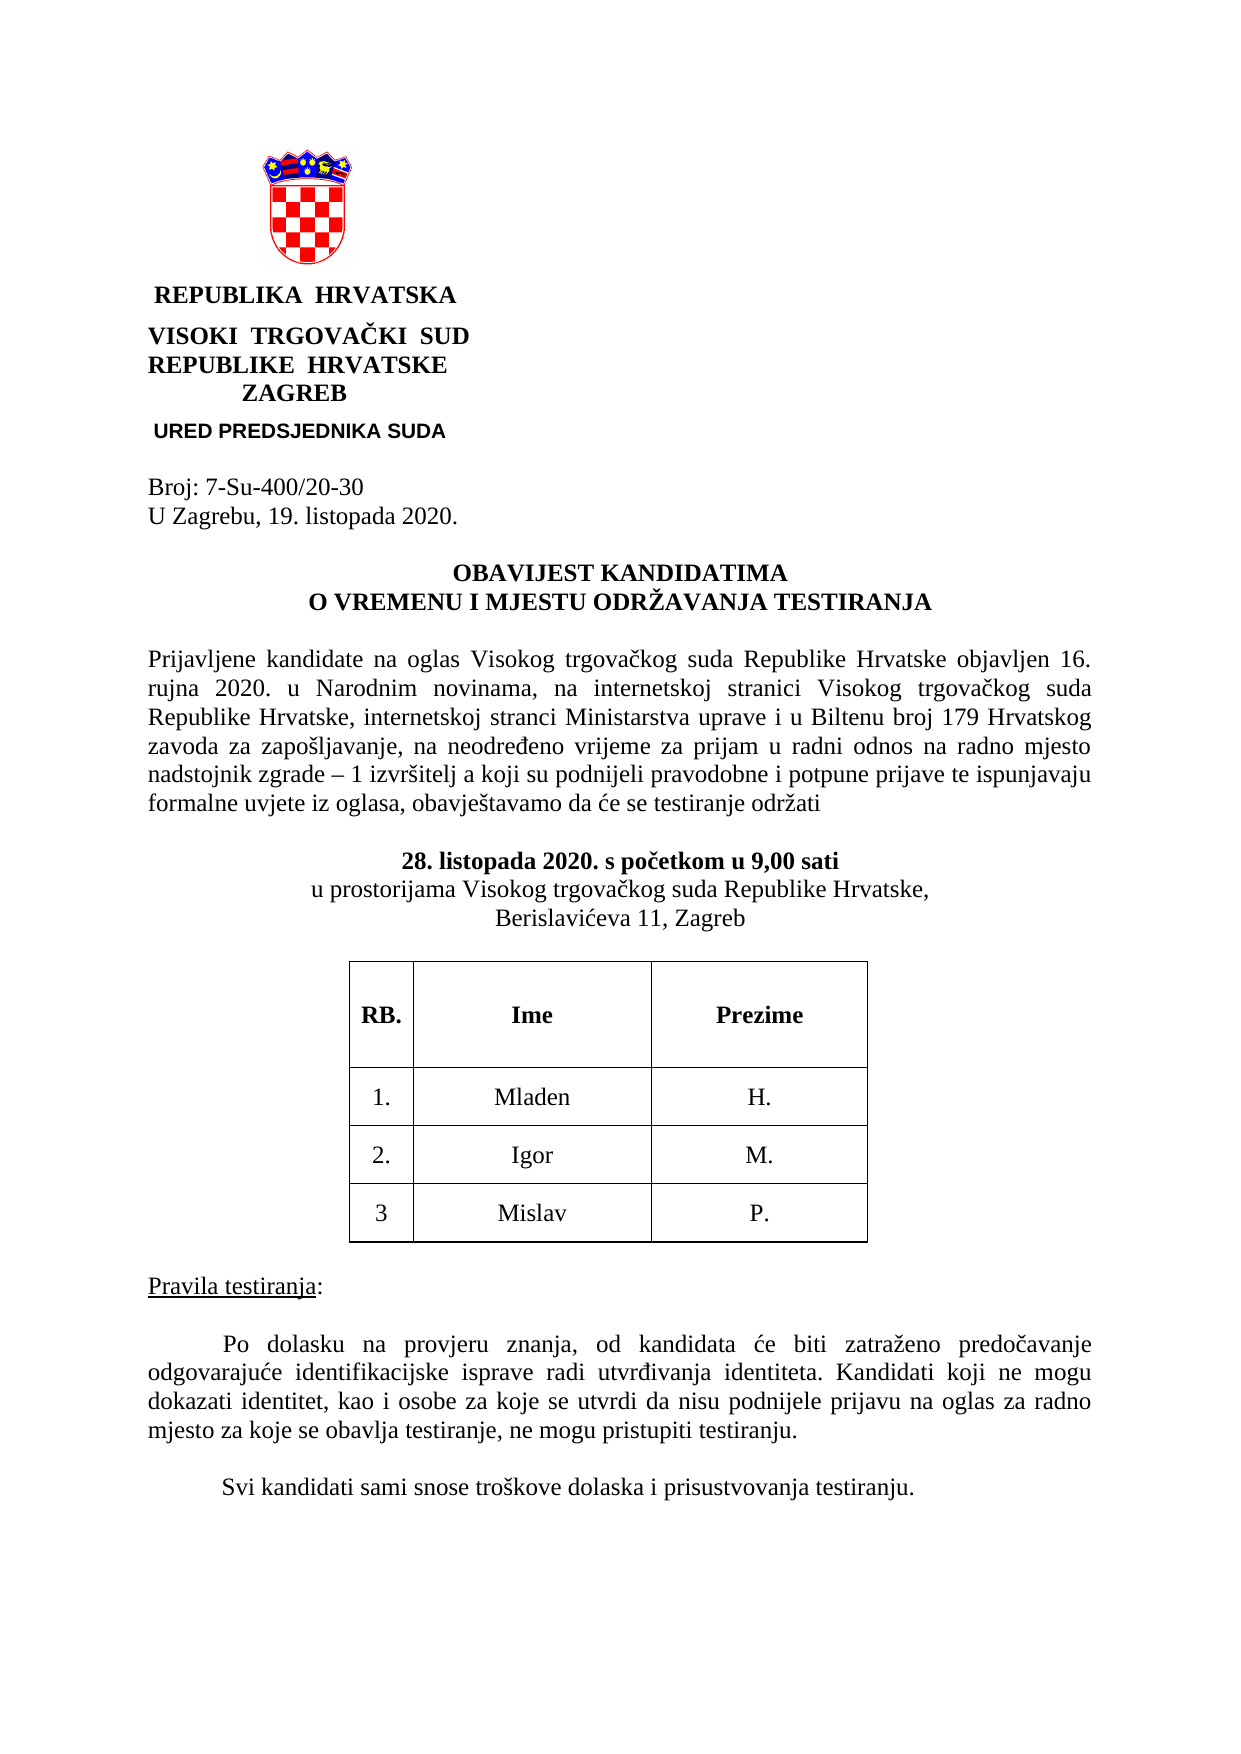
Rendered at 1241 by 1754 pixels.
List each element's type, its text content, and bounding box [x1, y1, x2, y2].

table_cell 3 [350, 1184, 413, 1241]
table_cell P. [652, 1184, 867, 1241]
text URED PREDSJEDNIKA SUDA [148, 419, 1092, 443]
text u prostorijama Visokog trgovačkog suda Republike Hrvatske, [148, 874, 1092, 903]
picture [260, 147, 355, 266]
text ZAGREB [148, 378, 1092, 407]
text Broj: 7-Su-400/20-30 [148, 472, 1092, 501]
table_cell Mislav [414, 1184, 651, 1241]
table_header Prezime [652, 962, 867, 1067]
table_cell Igor [414, 1126, 651, 1183]
text U Zagrebu, 19. listopada 2020. [148, 501, 1092, 529]
table_cell 1. [350, 1068, 413, 1125]
text 28. listopada 2020. s početkom u 9,00 sati [148, 846, 1092, 874]
text REPUBLIKA HRVATSKA [148, 280, 1092, 309]
table_cell M. [652, 1126, 867, 1183]
text Po dolasku na provjeru znanja, od kandidata će biti zatraženo predočavanje odgovarajuće identifikacijske isprave radi utvrđivanja identiteta. Kandidati koji ne mogu dokazati identitet, kao i osobe za koje se utvrdi da nisu podnijele prijavu na oglas za radno mjesto za koje se obavlja testiranje, ne mogu pristupiti testiranju. [148, 1329, 1092, 1444]
text Berislavićeva 11, Zagreb [148, 903, 1092, 932]
text Pravila testiranja: [148, 1271, 1092, 1300]
text Svi kandidati sami snose troškove dolaska i prisustvovanja testiranju. [148, 1472, 1092, 1501]
text O VREMENU I MJESTU ODRŽAVANJA TESTIRANJA [110, 587, 1092, 616]
text OBAVIJEST KANDIDATIMA [110, 558, 1092, 587]
table_header RB. [350, 962, 413, 1067]
table_header Ime [414, 962, 651, 1067]
text REPUBLIKE HRVATSKE [148, 350, 1092, 378]
table_cell Mladen [414, 1068, 651, 1125]
text Prijavljene kandidate na oglas Visokog trgovačkog suda Republike Hrvatske objavljen 16. rujna 2020. u Narodnim novinama, na internetskoj stranici Visokog trgovačkog suda Republike Hrvatske, internetskoj stranci Ministarstva uprave i u Biltenu broj 179 Hrvatskog zavoda za zapošljavanje, na neodređeno vrijeme za prijam u radni odnos na radno mjesto nadstojnik zgrade – 1 izvršitelj a koji su podnijeli pravodobne i potpune prijave te ispunjavaju formalne uvjete iz oglasa, obavještavamo da će se testiranje održati [148, 644, 1092, 817]
table_cell H. [652, 1068, 867, 1125]
table_cell 2. [350, 1126, 413, 1183]
